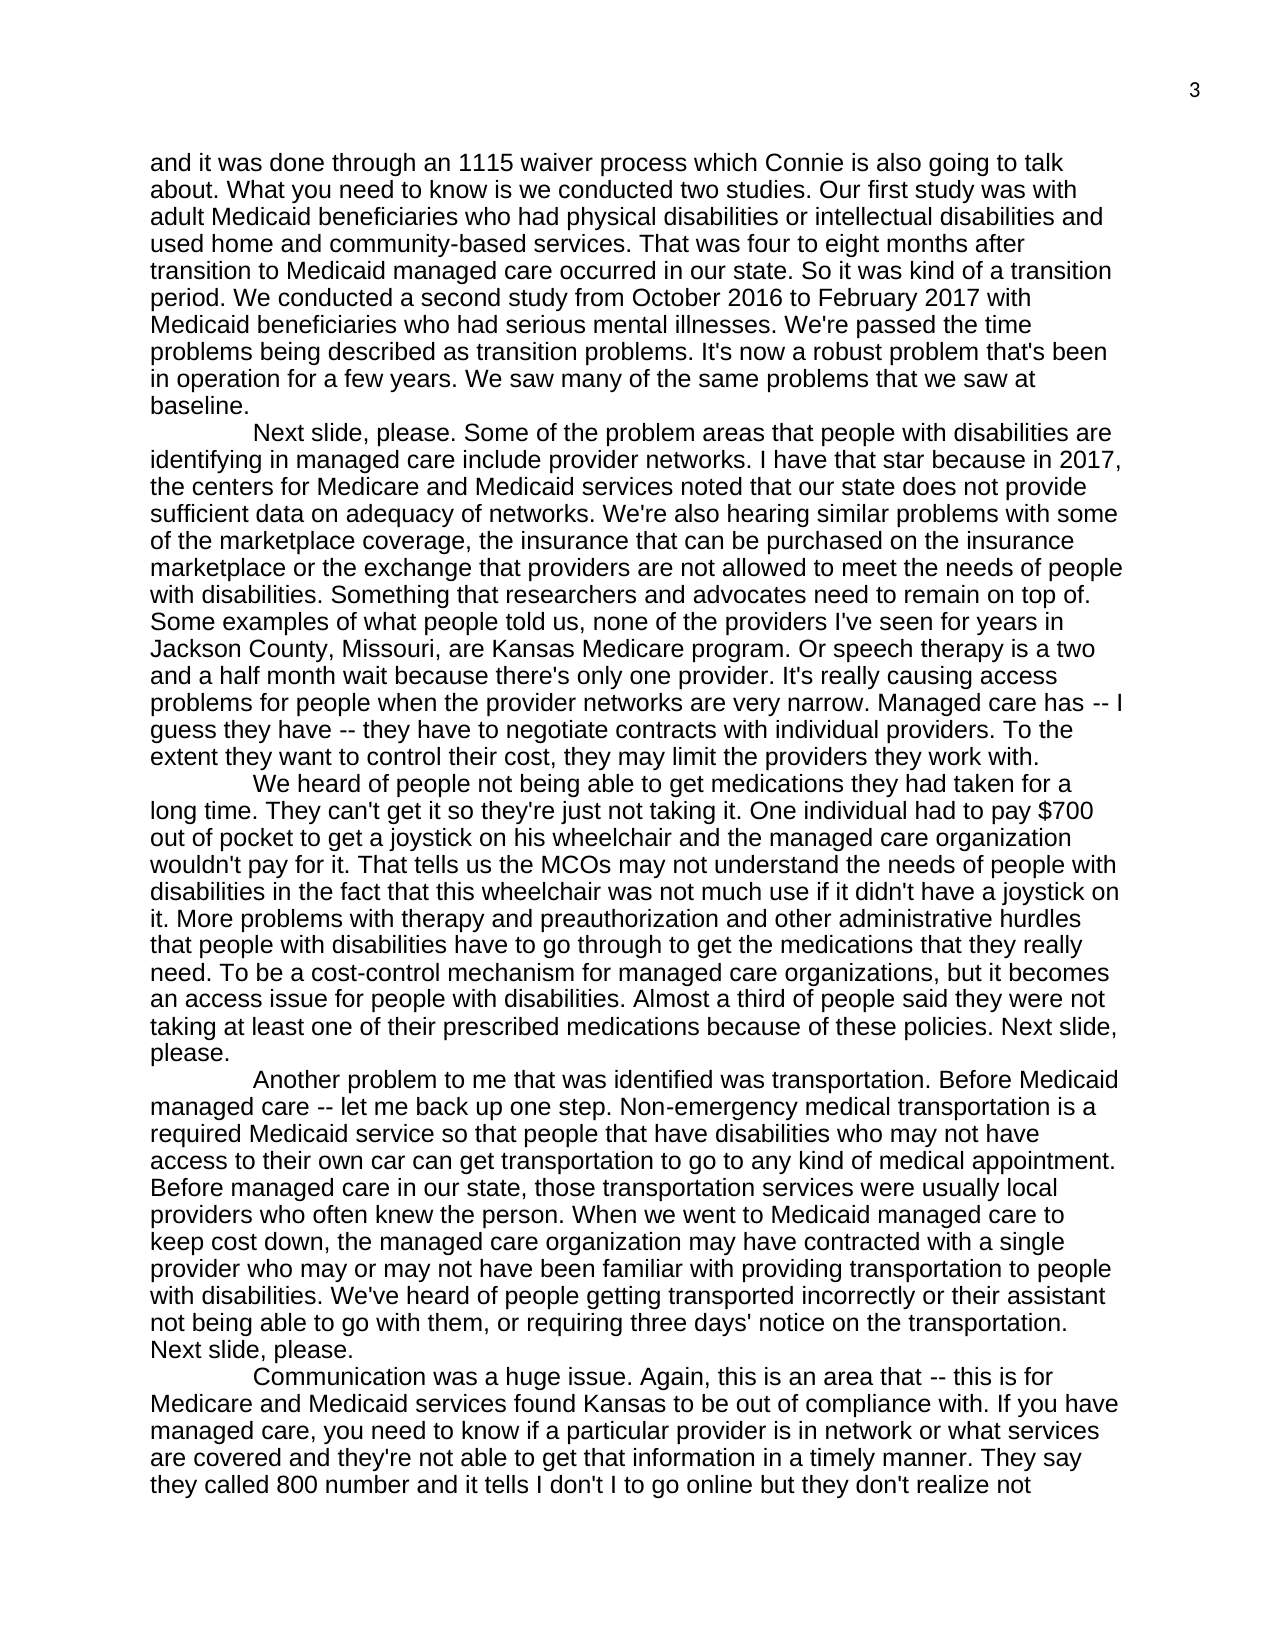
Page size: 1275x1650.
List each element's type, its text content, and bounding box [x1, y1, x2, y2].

text Next slide, please. Some of the problem areas that people with disabilities are identifying in managed care include provider networks. I have that star because in 2017, the centers for Medicare and Medicaid services noted that our state does not provide sufficient data on adequacy of networks. We're also hearing similar problems with some of the marketplace coverage, the insurance that can be purchased on the insurance marketplace or the exchange that providers are not allowed to meet the needs of people with disabilities. Something that researchers and advocates need to remain on top of. Some examples of what people told us, none of the providers I've seen for years in Jackson County, Missouri, are Kansas Medicare program. Or speech therapy is a two and a half month wait because there's only one provider. It's really causing access problems for people when the provider networks are very narrow. Managed care has -- I guess they have -- they have to negotiate contracts with individual providers. To the extent they want to control their cost, they may limit the providers they work with. [150, 420, 1125, 771]
text Another problem to me that was identified was transportation. Before Medicaid managed care -- let me back up one step. Non-emergency medical transportation is a required Medicaid service so that people that have disabilities who may not have access to their own car can get transportation to go to any kind of medical appointment. Before managed care in our state, those transportation services were usually local providers who often knew the person. When we went to Medicaid managed care to keep cost down, the managed care organization may have contracted with a single provider who may or may not have been familiar with providing transportation to people with disabilities. We've heard of people getting transported incorrectly or their assistant not being able to go with them, or requiring three days' notice on the transportation. Next slide, please. [150, 1067, 1125, 1364]
text We heard of people not being able to get medications they had taken for a long time. They can't get it so they're just not taking it. One individual had to pay $700 out of pocket to get a joystick on his wheelchair and the managed care organization wouldn't pay for it. That tells us the MCOs may not understand the needs of people with disabilities in the fact that this wheelchair was not much use if it didn't have a joystick on it. More problems with therapy and preauthorization and other administrative hurdles that people with disabilities have to go through to get the medications that they really need. To be a cost-control mechanism for managed care organizations, but it becomes an access issue for people with disabilities. Almost a third of people said they were not taking at least one of their prescribed medications because of these policies. Next slide, please. [150, 771, 1125, 1067]
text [150, 150, 1125, 420]
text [150, 1364, 1125, 1499]
